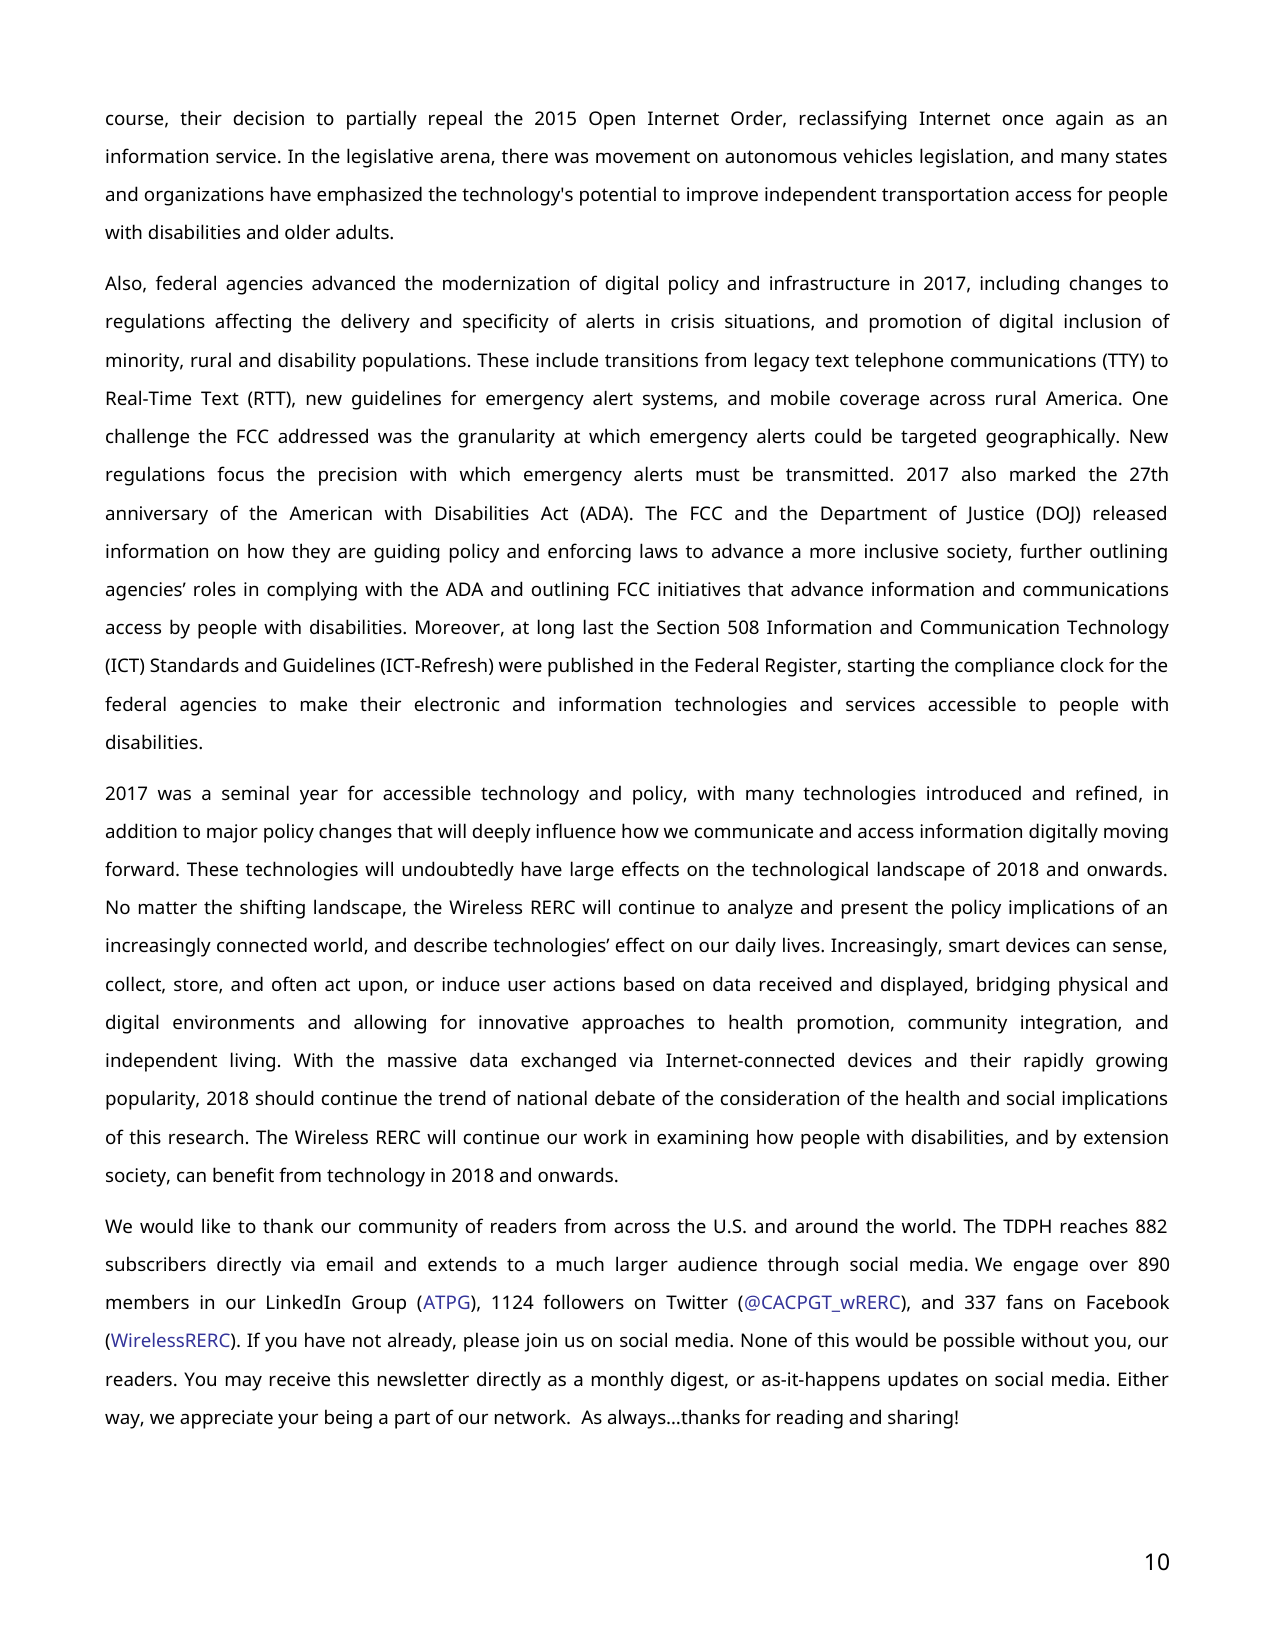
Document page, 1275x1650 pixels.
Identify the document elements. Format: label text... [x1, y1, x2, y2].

text 2017 was a seminal year for accessible technology and policy, with many technologies introduced and refined, in addition to major policy changes that will deeply influence how we communicate and access information digitally moving forward. These technologies will undoubtedly have large effects on the technological landscape of 2018 and onwards. No matter the shifting landscape, the Wireless RERC will continue to analyze and present the policy implications of an increasingly connected world, and describe technologies’ effect on our daily lives. Increasingly, smart devices can sense, collect, store, and often act upon, or induce user actions based on data received and displayed, bridging physical and digital environments and allowing for innovative approaches to health promotion, community integration, and independent living. With the massive data exchanged via Internet-connected devices and their rapidly growing popularity, 2018 should continue the trend of national debate of the consideration of the health and social implications of this research. The Wireless RERC will continue our work in examining how people with disabilities, and by extension society, can benefit from technology in 2018 and onwards. [105, 780, 1170, 1188]
text Also, federal agencies advanced the modernization of digital policy and infrastructure in 2017, including changes to regulations affecting the delivery and specificity of alerts in crisis situations, and promotion of digital inclusion of minority, rural and disability populations. These include transitions from legacy text telephone communications (TTY) to Real-Time Text (RTT), new guidelines for emergency alert systems, and mobile coverage across rural America. One challenge the FCC addressed was the granularity at which emergency alerts could be targeted geographically. New regulations focus the precision with which emergency alerts must be transmitted. 2017 also marked the 27th anniversary of the American with Disabilities Act (ADA). The FCC and the Department of Justice (DOJ) released information on how they are guiding policy and enforcing laws to advance a more inclusive society, further outlining agencies’ roles in complying with the ADA and outlining FCC initiatives that advance information and communications access by people with disabilities. Moreover, at long last the Section 508 Information and Communication Technology (ICT) Standards and Guidelines (ICT-Refresh) were published in the Federal Register, starting the compliance clock for the federal agencies to make their electronic and information technologies and services accessible to people with disabilities. [105, 270, 1170, 755]
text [105, 105, 1170, 245]
text We would like to thank our community of readers from across the U.S. and around the world. The TDPH reaches 882 subscribers directly via email and extends to a much larger audience through social media. We engage over 890 members in our LinkedIn Group (ATPG), 1124 followers on Twitter (@CACPGT_wRERC), and 337 fans on Facebook (WirelessRERC). If you have not already, please join us on social media. None of this would be possible without you, our readers. You may receive this newsletter directly as a monthly digest, or as-it-happens updates on social media. Either way, we appreciate your being a part of our network. As always…thanks for reading and sharing! [105, 1213, 1170, 1429]
